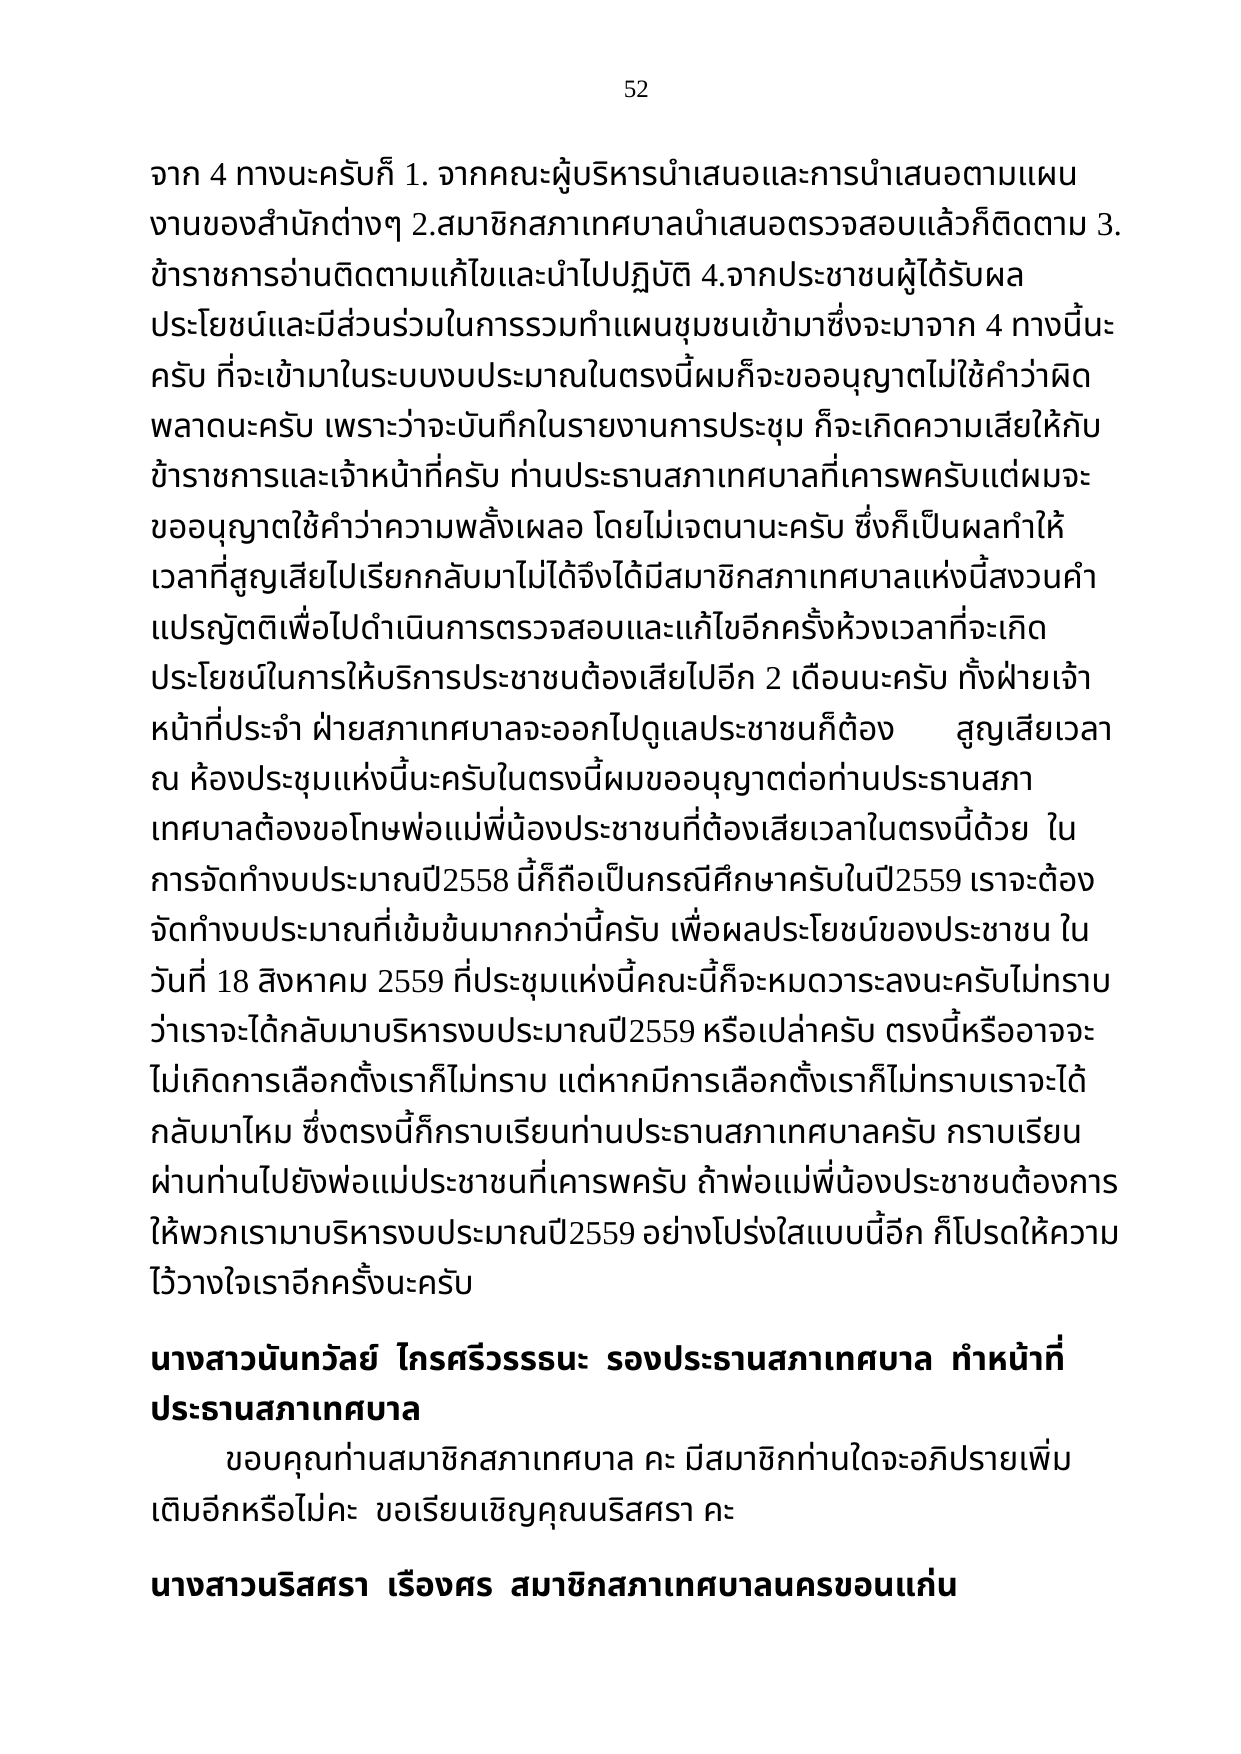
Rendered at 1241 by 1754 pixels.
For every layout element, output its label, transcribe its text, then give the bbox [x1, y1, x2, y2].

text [150, 150, 1122, 1309]
text นางสาวนริสศรา เรืองศร สมาชิกสภาเทศบาลนครขอนแก่น [150, 1561, 1122, 1612]
text ขอบคุณท่านสมาชิกสภาเทศบาล คะ มีสมาชิกท่านใดจะอภิปรายเพิ่มเติมอีกหรือไม่คะ ขอเรียนเชิญคุณนริสศรา คะ [150, 1435, 1122, 1536]
text นางสาวนันทวัลย์ ไกรศรีวรรธนะ รองประธานสภาเทศบาล ทำหน้าที่ประธานสภาเทศบาล [150, 1334, 1122, 1435]
